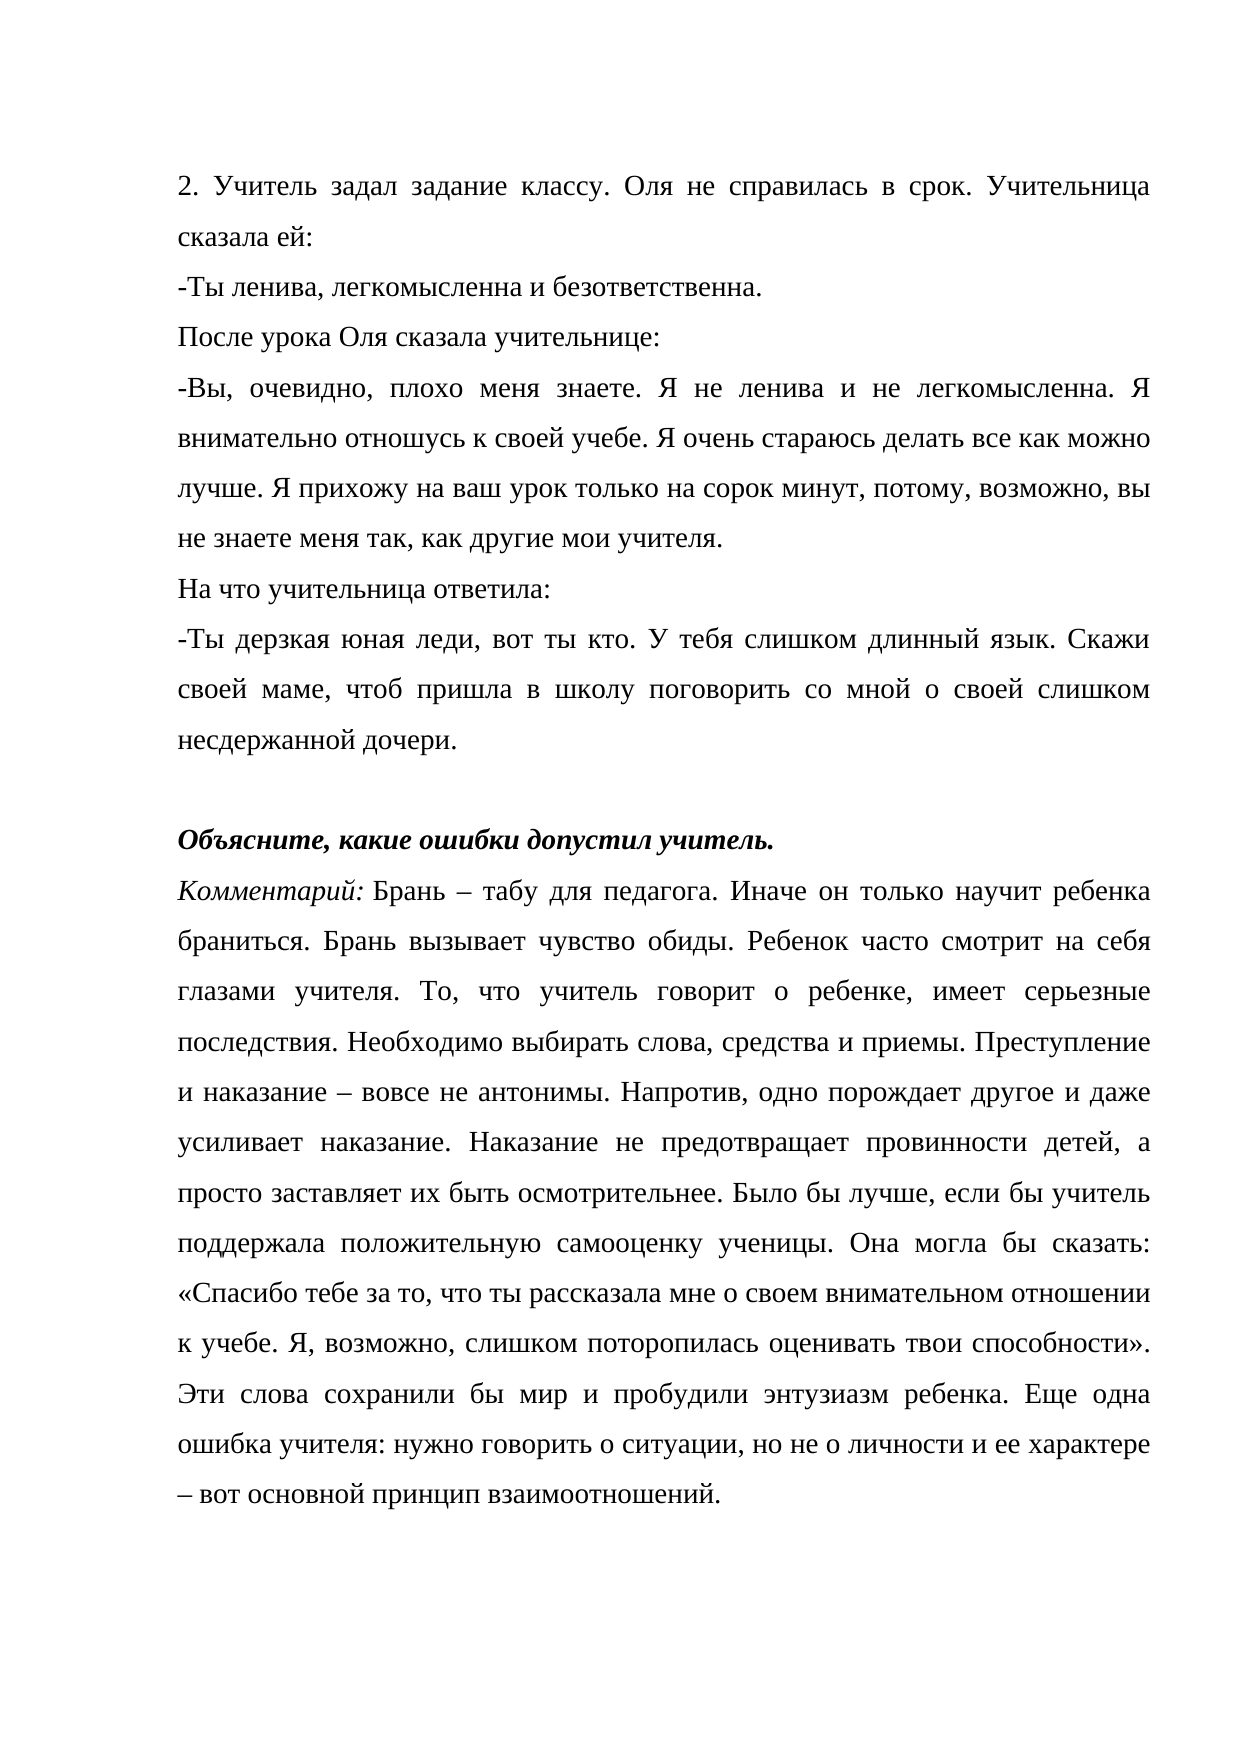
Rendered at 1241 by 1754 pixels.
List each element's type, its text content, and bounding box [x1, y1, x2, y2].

text После урока Оля сказала учительнице: [177, 319, 1152, 353]
text На что учительница ответила: [177, 571, 1152, 604]
text -Вы, очевидно, плохо меня знаете. Я не ленива и не легкомысленна. Я внимательно отношусь к своей учебе. Я очень стараюсь делать все как можно лучше. Я прихожу на ваш урок только на сорок минут, потому, возможно, вы не знаете меня так, как другие мои учителя. [177, 370, 1152, 554]
text -Ты дерзкая юная леди, вот ты кто. У тебя слишком длинный язык. Скажи своей маме, чтоб пришла в школу поговорить со мной о своей слишком несдержанной дочери. [177, 621, 1152, 755]
text -Ты ленива, легкомысленна и безответственна. [177, 269, 1152, 303]
text Объясните, какие ошибки допустил учитель. [177, 822, 1152, 856]
text 2. Учитель задал задание классу. Оля не справилась в срок. Учительница сказала ей: [177, 168, 1152, 252]
text Комментарий: Брань – табу для педагога. Иначе он только научит ребенка браниться. Брань вызывает чувство обиды. Ребенок часто смотрит на себя глазами учителя. То, что учитель говорит о ребенке, имеет серьезные последствия. Необходимо выбирать слова, средства и приемы. Преступление и наказание – вовсе не антонимы. Напротив, одно порождает другое и даже усиливает наказание. Наказание не предотвращает провинности детей, а просто заставляет их быть осмотрительнее. Было бы лучше, если бы учитель поддержала положительную самооценку ученицы. Она могла бы сказать: «Спасибо тебе за то, что ты рассказала мне о своем внимательном отношении к учебе. Я, возможно, слишком поторопилась оценивать твои способности». Эти слова сохранили бы мир и пробудили энтузиазм ребенка. Еще одна ошибка учителя: нужно говорить о ситуации, но не о личности и ее характере – вот основной принцип взаимоотношений. [177, 873, 1152, 1510]
